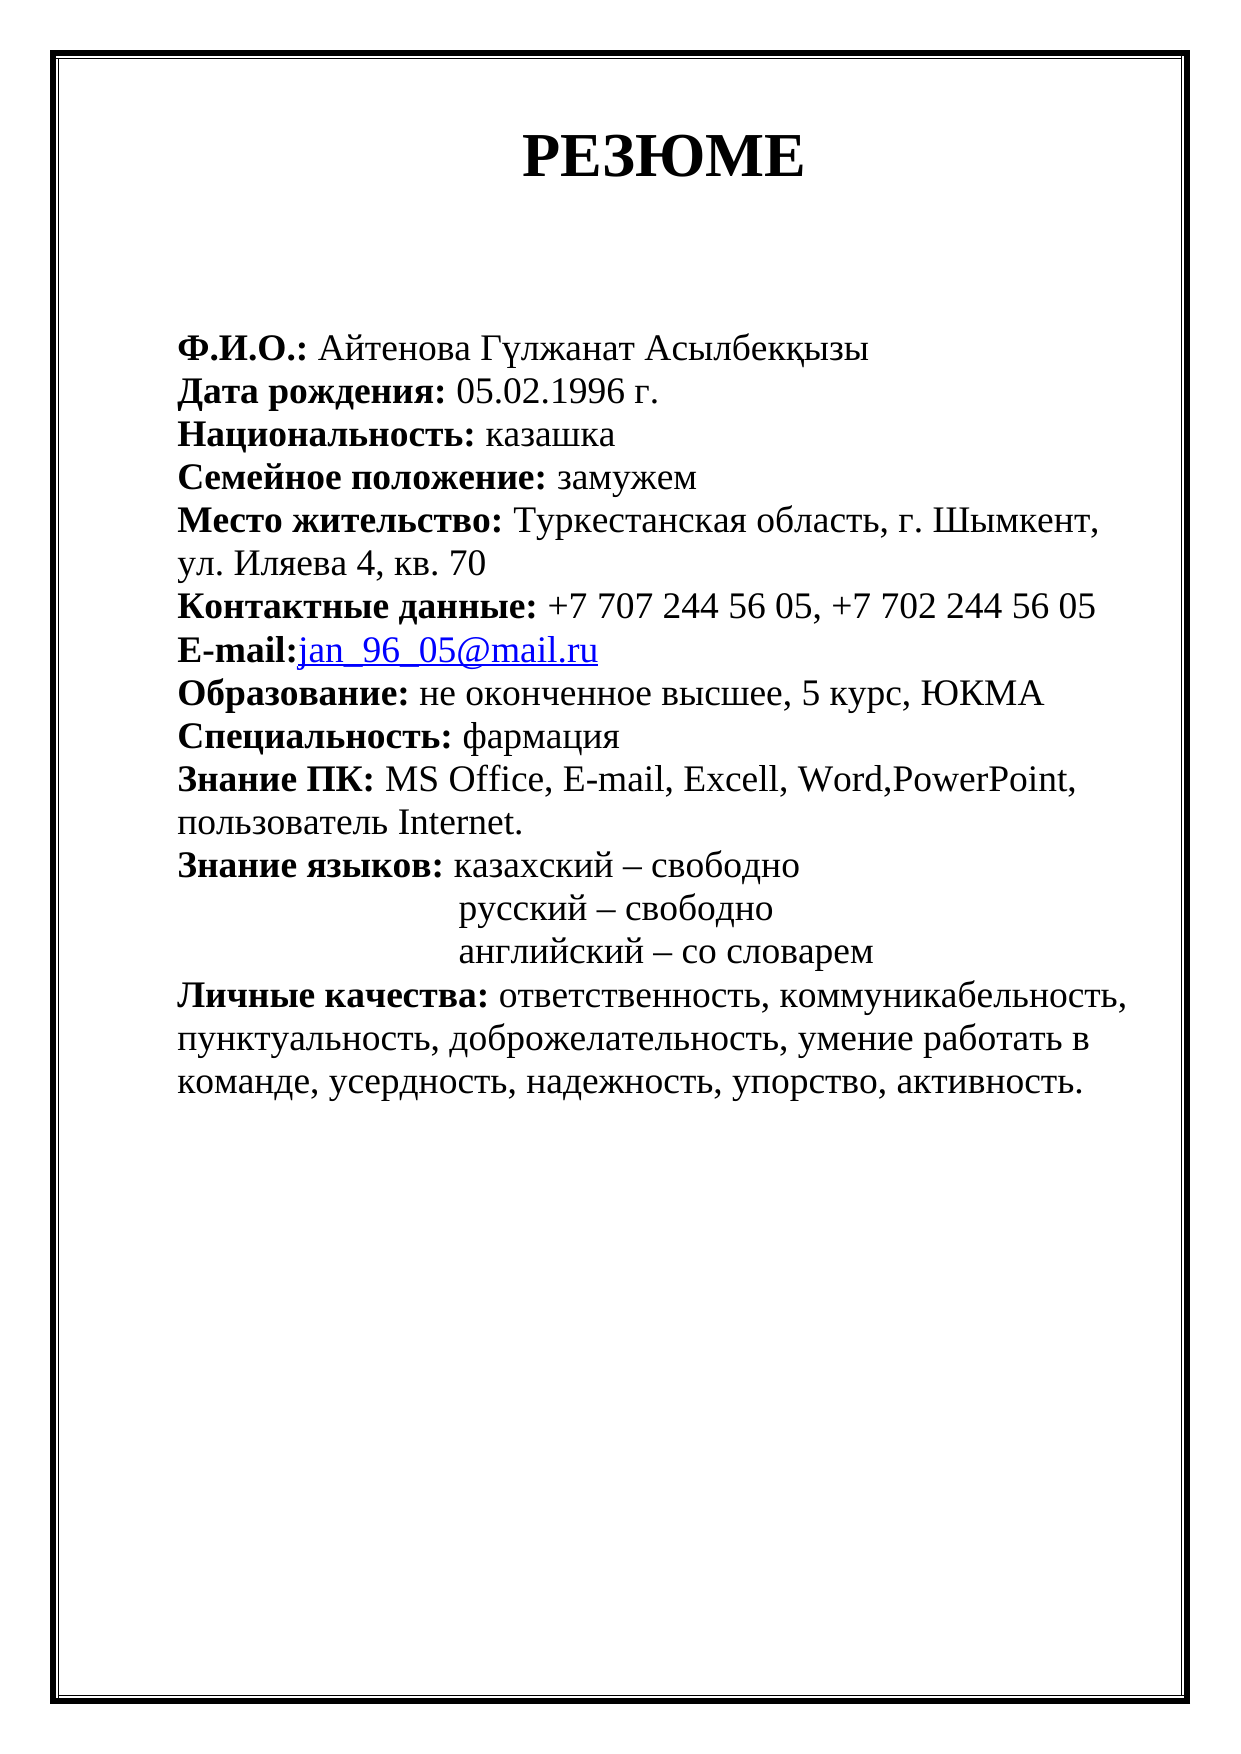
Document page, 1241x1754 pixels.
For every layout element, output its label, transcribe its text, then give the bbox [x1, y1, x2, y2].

text Семейное положение: замужем [177, 454, 1152, 498]
text Образование: не оконченное высшее, 5 курс, ЮКМА [177, 670, 1152, 713]
text Знание ПК: MS Office, E-mail, Excell, Word,PowerPoint, пользователь Internet. [177, 756, 1152, 843]
text Специальность: фармация [177, 713, 1152, 756]
text Ф.И.О.: Айтенова Гүлжанат Асылбекқызы [177, 325, 1152, 368]
text английский – со словарем [177, 929, 1152, 972]
text Дата рождения: 05.02.1996 г. [177, 368, 1152, 411]
text РЕЗЮМЕ [177, 118, 1152, 190]
text Национальность: казашка [177, 411, 1152, 454]
text Знание языков: казахский – свободно [177, 843, 1152, 886]
text Место жительство: Туркестанская область, г. Шымкент, ул. Иляева 4, кв. 70 [177, 498, 1152, 584]
text Контактные данные: +7 707 244 56 05, +7 702 244 56 05 [177, 584, 1152, 627]
text русский – свободно [177, 886, 1152, 929]
text Личные качества: ответственность, коммуникабельность, пунктуальность, доброжелательность, умение работать в команде, усердность, надежность, упорство, активность. [177, 972, 1152, 1101]
text E-mail:jan_96_05@mail.ru [177, 627, 1152, 670]
